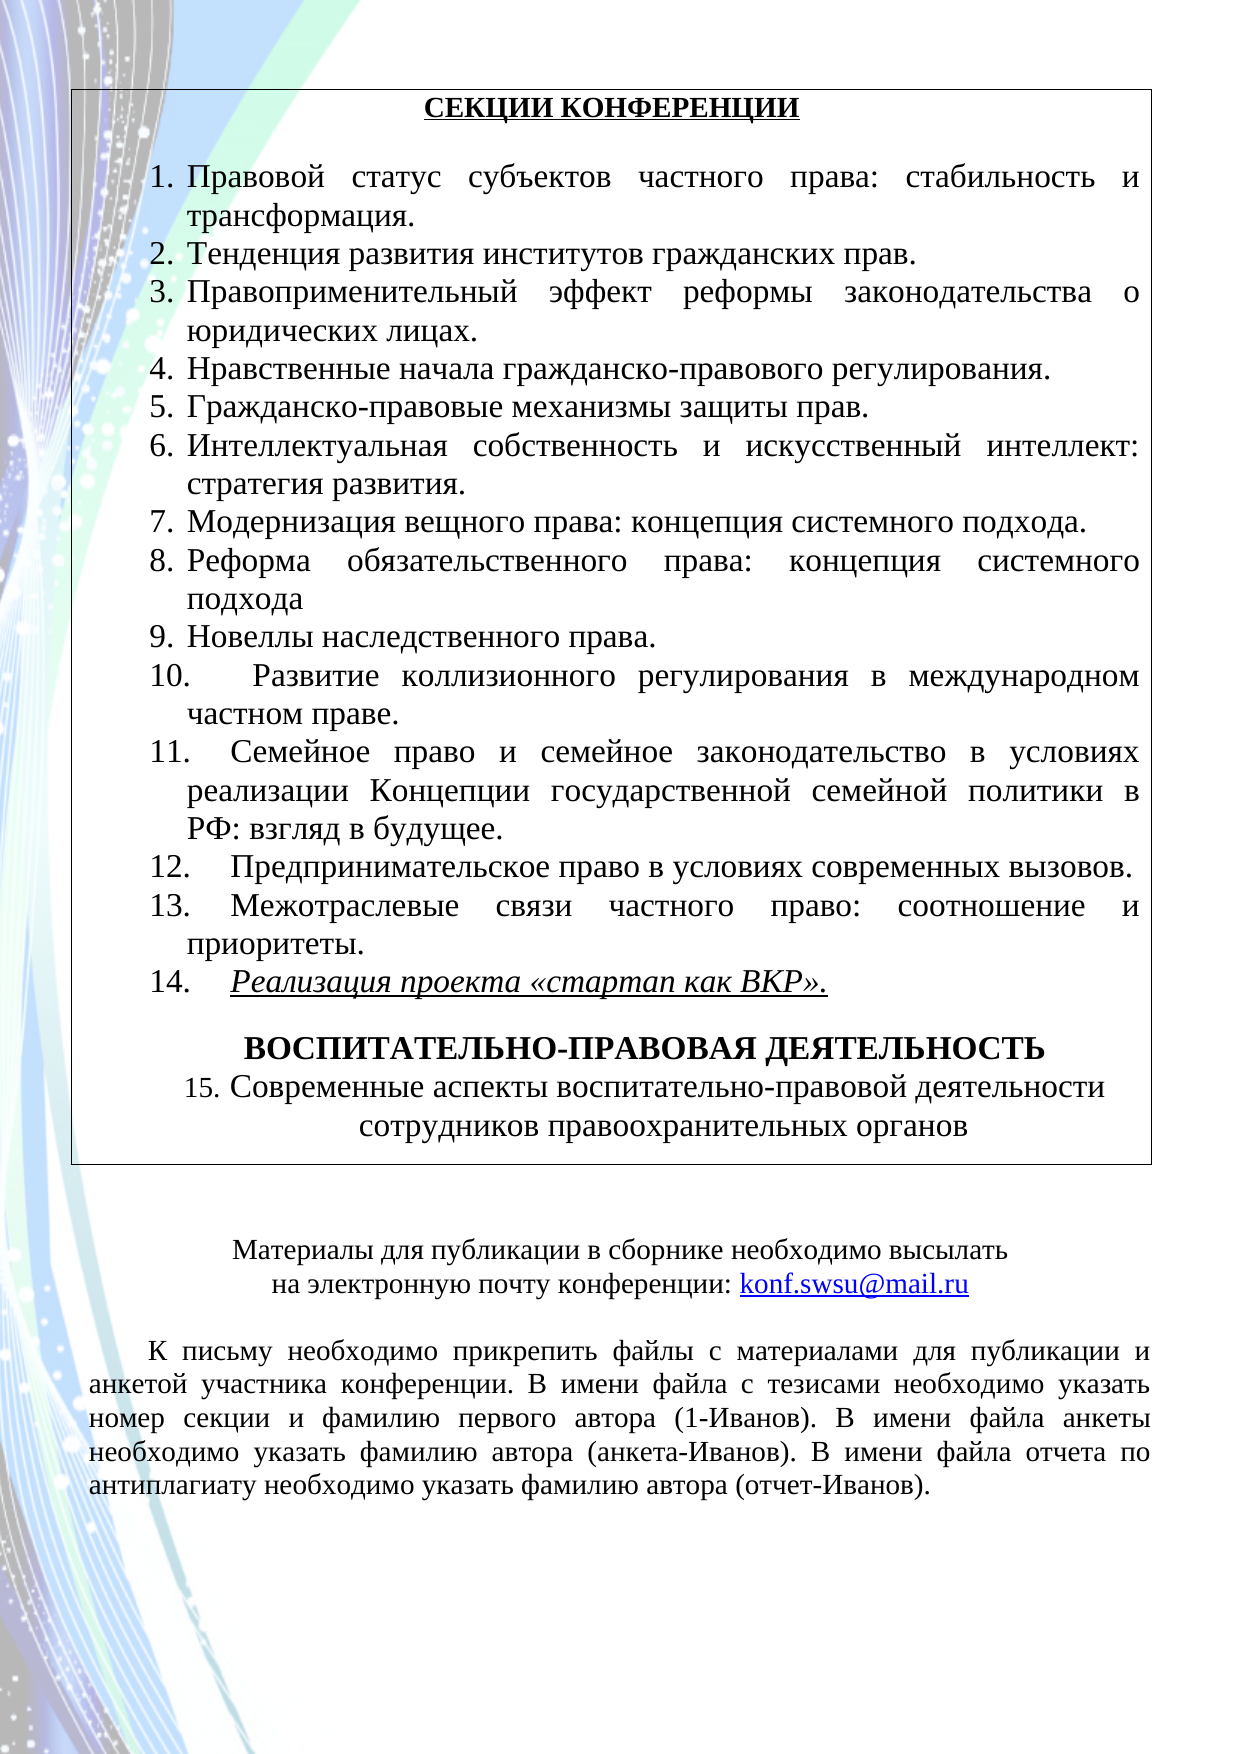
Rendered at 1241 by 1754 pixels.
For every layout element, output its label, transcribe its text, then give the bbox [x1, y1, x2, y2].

text Материалы для публикации в сборнике необходимо высылать [89, 1232, 1152, 1266]
text на электронную почту конференции: konf.swsu@mail.ru [89, 1266, 1152, 1299]
table_header СЕКЦИИ КОНФЕРЕНЦИИ Правовой статус субъектов частного права: стабильность и трансформация. Тенденция развития институтов гражданских прав. Правоприменительный эффект реформы законодательства о юридических лицах. Нравственные начала гражданско-правового регулирования. Гражданско-правовые механизмы защиты прав. Интеллектуальная собственность и искусственный интеллект: стратегия развития. Модернизация вещного права: концепция системного подхода. Реформа обязательственного права: концепция системного подхода Новеллы наследственного права. Развитие коллизионного регулирования в международном частном праве. Семейное право и семейное законодательство в условиях реализации Концепции государственной семейной политики в РФ: взгляд в будущее. Предпринимательское право в условиях современных вызовов. Межотраслевые связи частного право: соотношение и приоритеты. Реализация проекта «стартап как ВКР». ВОСПИТАТЕЛЬНО-ПРАВОВАЯ ДЕЯТЕЛЬНОСТЬ Современные аспекты воспитательно-правовой деятельности сотрудников правоохранительных органов [72, 90, 1151, 1164]
text К письму необходимо прикрепить файлы с материалами для публикации и анкетой участника конференции. В имени файла с тезисами необходимо указать номер секции и фамилию первого автора (1-Иванов). В имени файла анкеты необходимо указать фамилию автора (анкета-Иванов). В имени файла отчета по антиплагиату необходимо указать фамилию автора (отчет-Иванов). [89, 1333, 1152, 1501]
